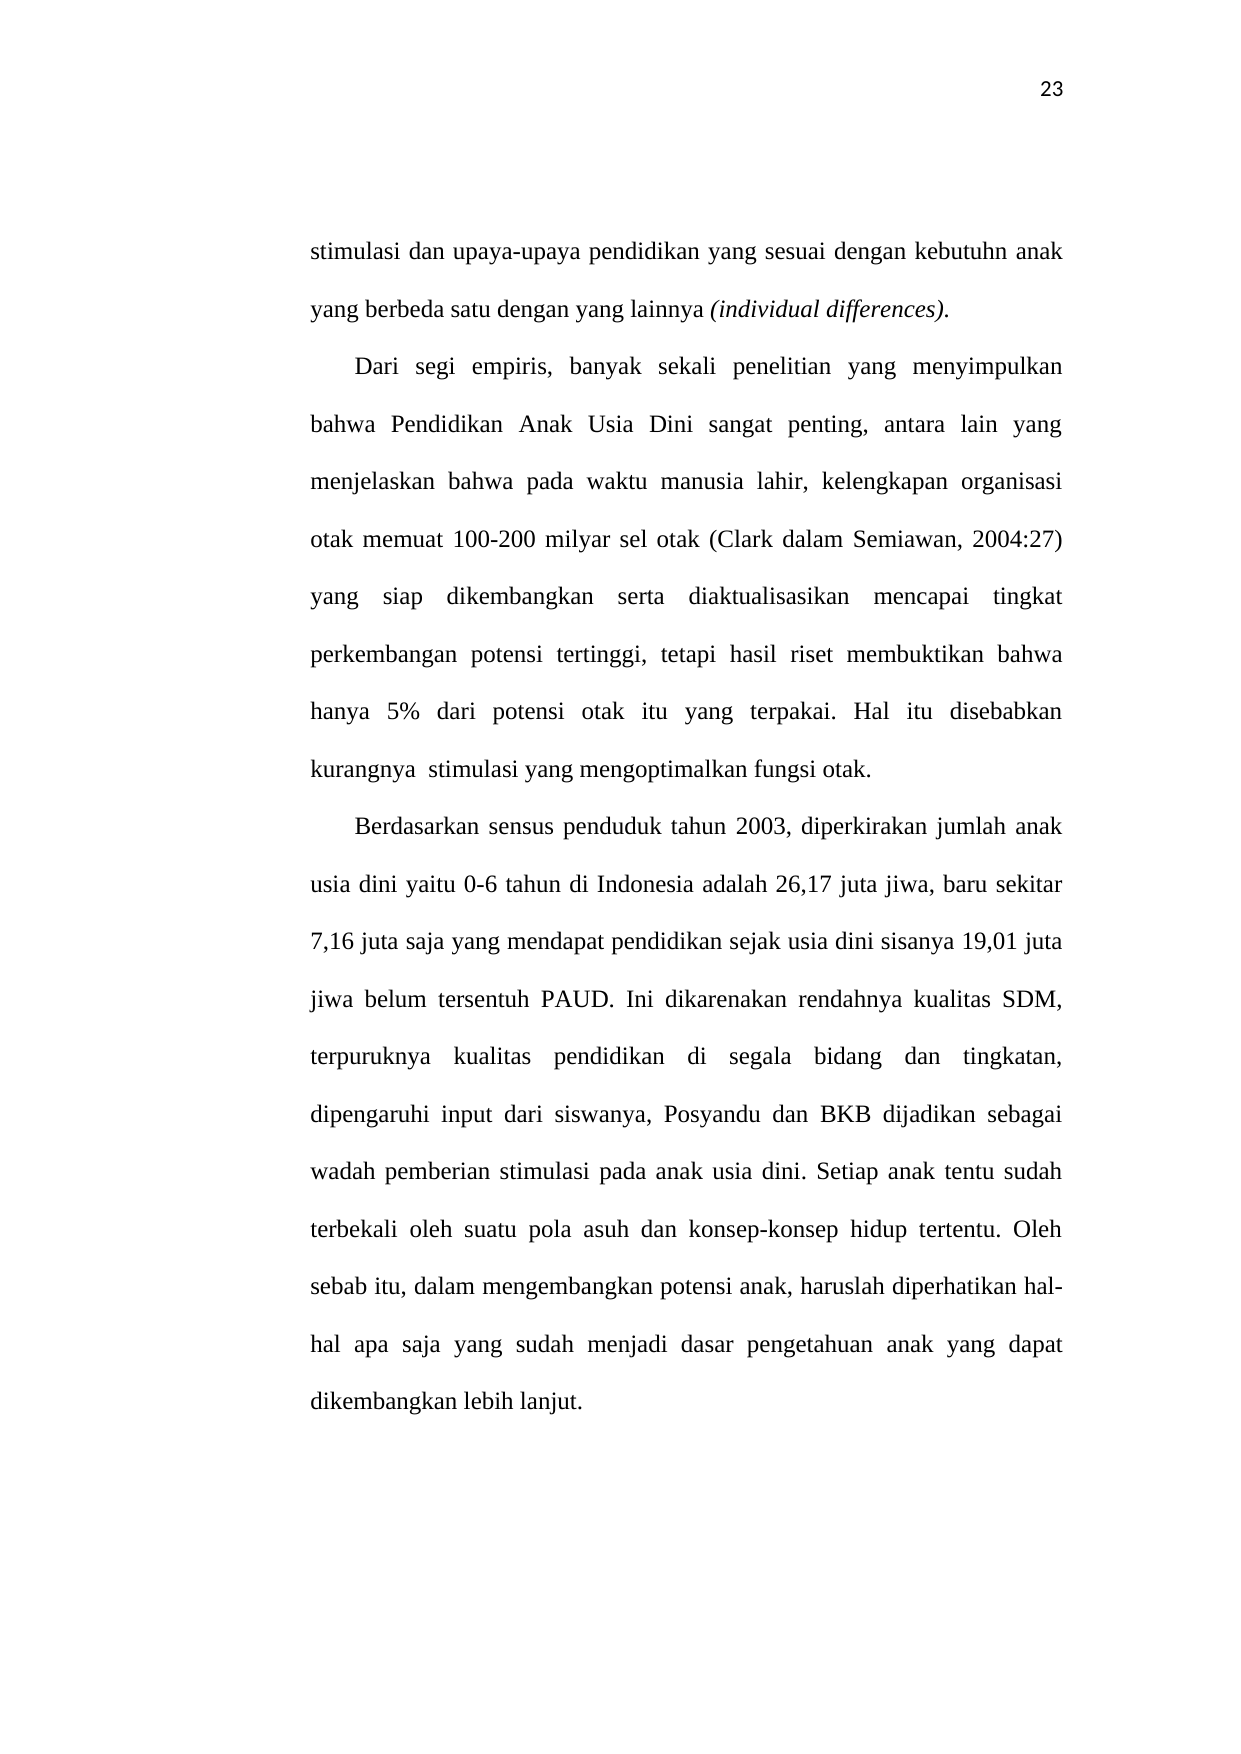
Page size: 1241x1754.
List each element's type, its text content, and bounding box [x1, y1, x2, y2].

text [310, 236, 1063, 322]
text Berdasarkan sensus penduduk tahun 2003, diperkirakan jumlah anak usia dini yaitu 0-6 tahun di Indonesia adalah 26,17 juta jiwa, baru sekitar 7,16 juta saja yang mendapat pendidikan sejak usia dini sisanya 19,01 juta jiwa belum tersentuh PAUD. Ini dikarenakan rendahnya kualitas SDM, terpuruknya kualitas pendidikan di segala bidang dan tingkatan, dipengaruhi input dari siswanya, Posyandu dan BKB dijadikan sebagai wadah pemberian stimulasi pada anak usia dini. Setiap anak tentu sudah terbekali oleh suatu pola asuh dan konsep-konsep hidup tertentu. Oleh sebab itu, dalam mengembangkan potensi anak, haruslah diperhatikan hal-hal apa saja yang sudah menjadi dasar pengetahuan anak yang dapat dikembangkan lebih lanjut. [310, 811, 1063, 1415]
text Dari segi empiris, banyak sekali penelitian yang menyimpulkan bahwa Pendidikan Anak Usia Dini sangat penting, antara lain yang menjelaskan bahwa pada waktu manusia lahir, kelengkapan organisasi otak memuat 100-200 milyar sel otak (Clark dalam Semiawan, 2004:27) yang siap dikembangkan serta diaktualisasikan mencapai tingkat perkembangan potensi tertinggi, tetapi hasil riset membuktikan bahwa hanya 5% dari potensi otak itu yang terpakai. Hal itu disebabkan kurangnya stimulasi yang mengoptimalkan fungsi otak. [310, 351, 1063, 782]
